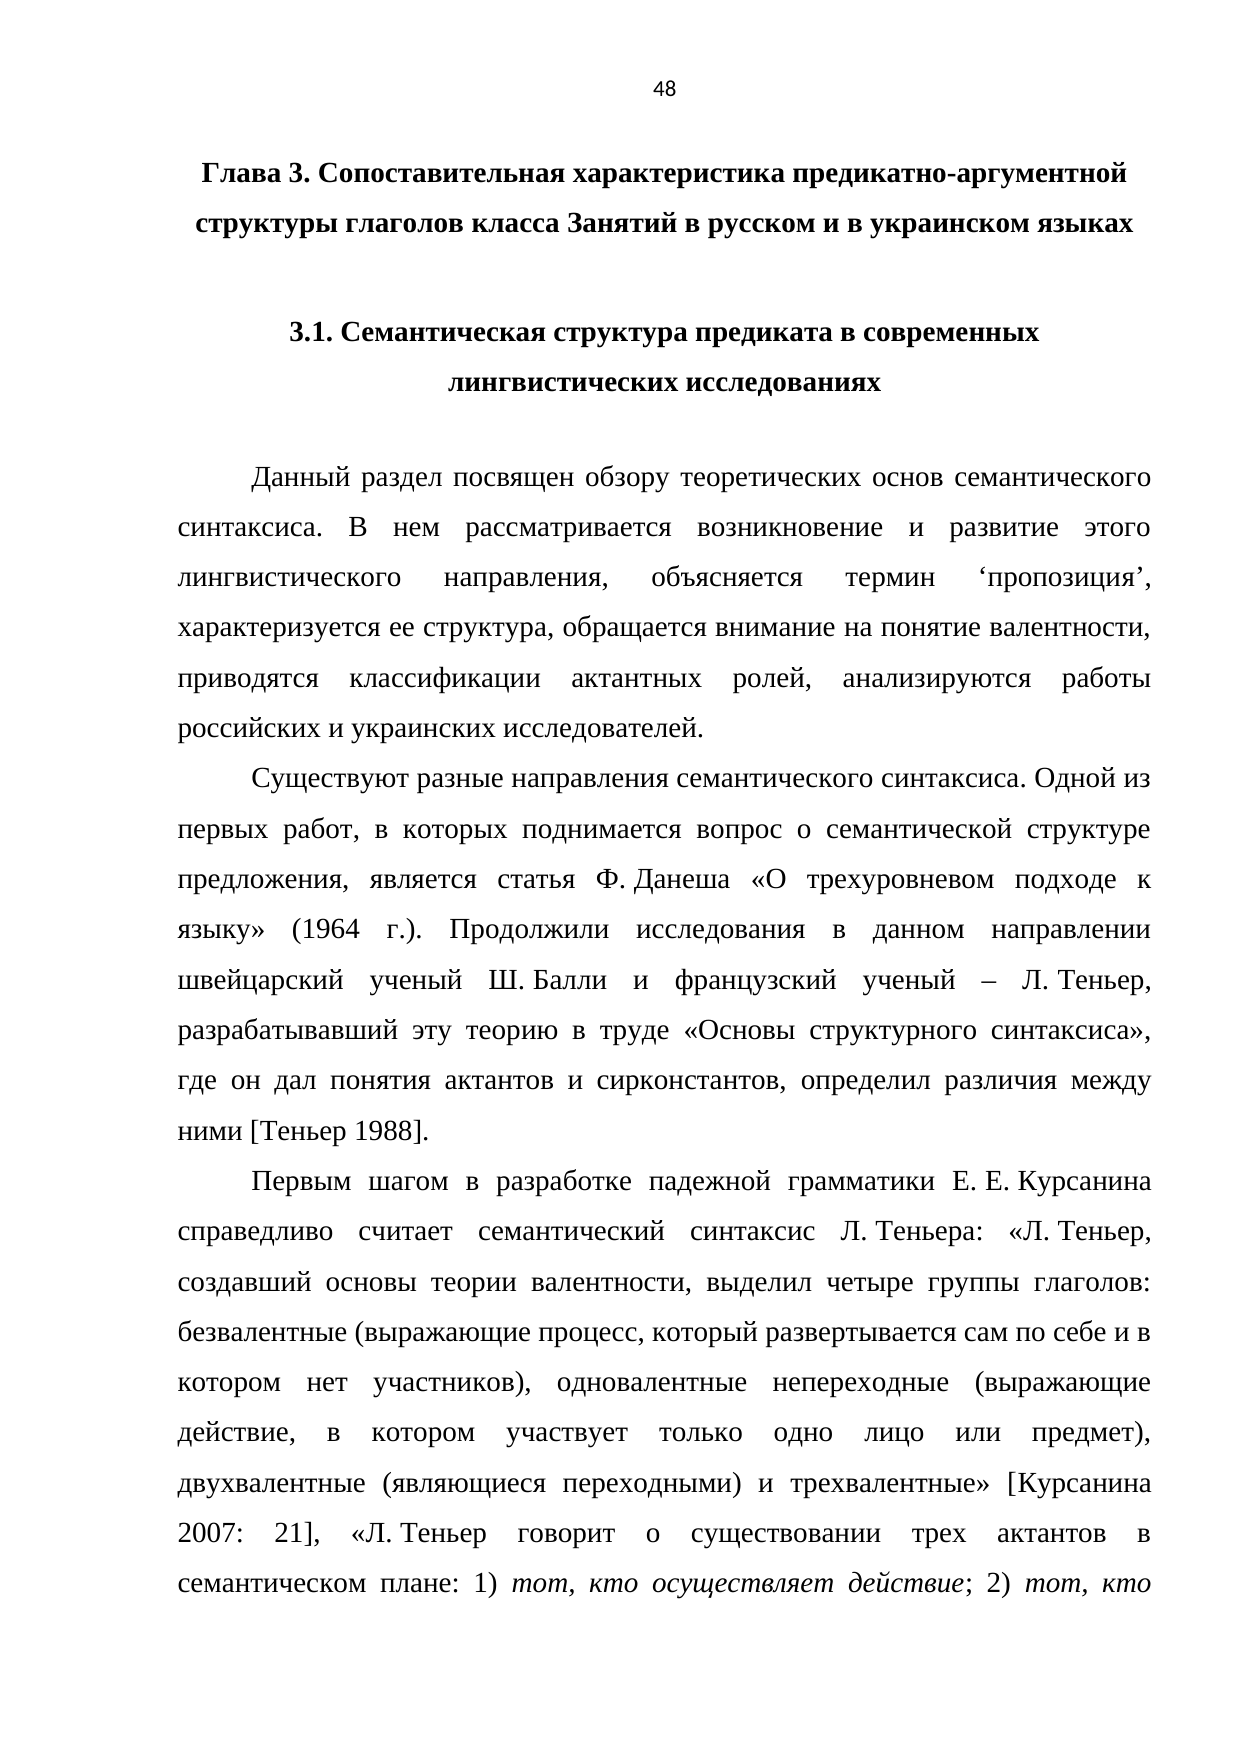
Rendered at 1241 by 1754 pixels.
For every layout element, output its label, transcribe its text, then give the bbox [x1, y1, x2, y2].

text Данный раздел посвящен обзору теоретических основ семантического синтаксиса. В нем рассматривается возникновение и развитие этого лингвистического направления, объясняется термин ‘пропозиция’, характеризуется ее структура, обращается внимание на понятие валентности, приводятся классификации актантных ролей, анализируются работы российских и украинских исследователей. [177, 459, 1152, 744]
subtitle Глава 3. Сопоставительная характеристика предикатно-аргументной структуры глаголов класса Занятий в русском и в украинском языках [177, 155, 1152, 239]
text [177, 1163, 1152, 1599]
subtitle 3.1. Семантическая структура предиката в современных лингвистических исследованиях [177, 314, 1152, 398]
text Существуют разные направления семантического синтаксиса. Одной из первых работ, в которых поднимается вопрос о семантической структуре предложения, является статья Ф. Данеша «О трехуровневом подходе к языку» (1964 г.). Продолжили исследования в данном направлении швейцарский ученый Ш. Балли и французский ученый – Л. Теньер, разрабатывавший эту теорию в труде «Основы структурного синтаксиса», где он дал понятия актантов и сирконстантов, определил различия между ними [Теньер 1988]. [177, 761, 1152, 1146]
